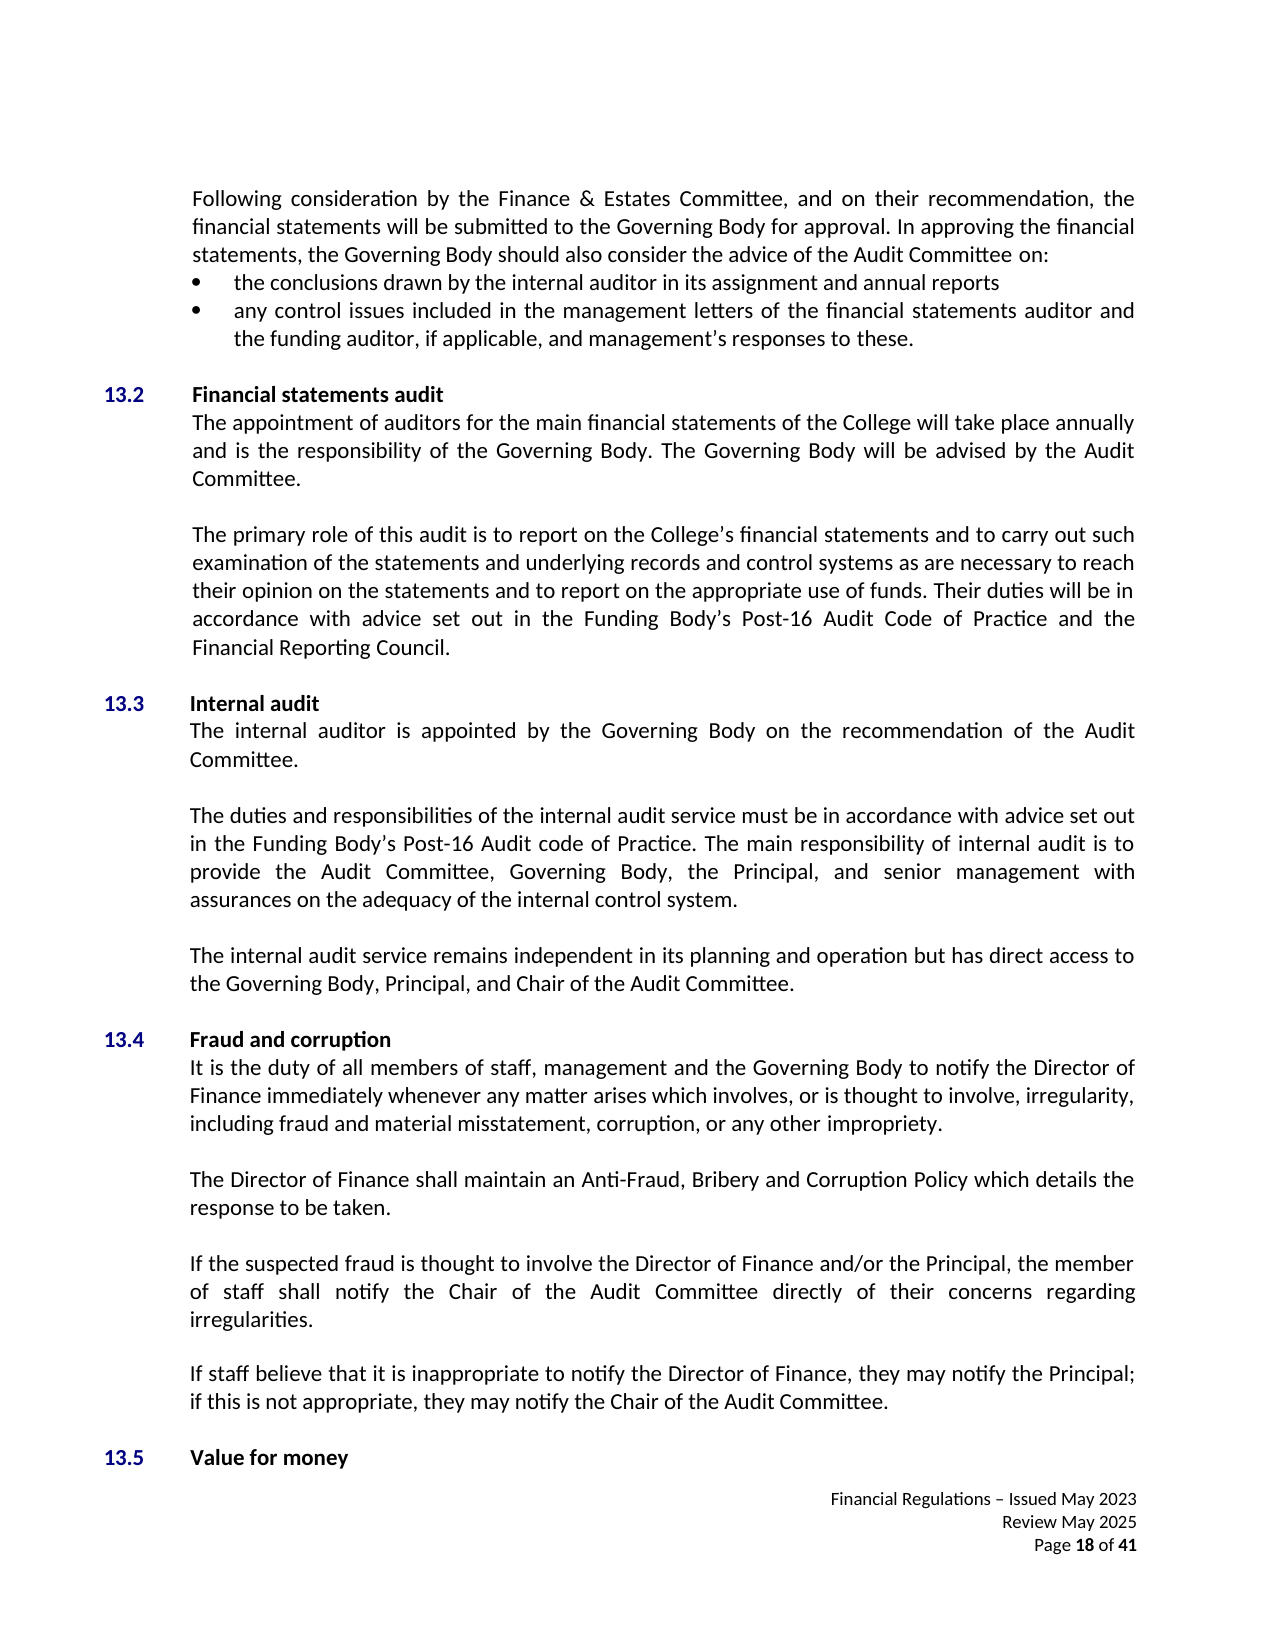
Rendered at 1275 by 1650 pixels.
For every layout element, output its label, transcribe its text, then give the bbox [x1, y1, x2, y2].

text The internal auditor is appointed by the Governing Body on the recommendation of the Audit Committee. [189, 717, 1137, 773]
text Following consideration by the Finance & Estates Committee, and on their recommendation, the financial statements will be submitted to the Governing Body for approval. In approving the financial statements, the Governing Body should also consider the advice of the Audit Committee on: [192, 184, 1137, 268]
subtitle Fraud and corruption [103, 1025, 1137, 1053]
text It is the duty of all members of staff, management and the Governing Body to notify the Director of Finance immediately whenever any matter arises which involves, or is thought to involve, irregularity, including fraud and material misstatement, corruption, or any other impropriety. [189, 1053, 1137, 1137]
text The internal audit service remains independent in its planning and operation but has direct access to the Governing Body, Principal, and Chair of the Audit Committee. [189, 941, 1137, 997]
text The primary role of this audit is to report on the College’s financial statements and to carry out such examination of the statements and underlying records and control systems as are necessary to reach their opinion on the statements and to report on the appropriate use of funds. Their duties will be in accordance with advice set out in the Funding Body’s Post-16 Audit Code of Practice and the Financial Reporting Council. [192, 521, 1137, 661]
text The appointment of auditors for the main financial statements of the College will take place annually and is the responsibility of the Governing Body. The Governing Body will be advised by the Audit Committee. [192, 408, 1137, 492]
list the conclusions drawn by the internal auditor in its assignment and annual reports [192, 268, 1137, 296]
list any control issues included in the management letters of the financial statements auditor and the funding auditor, if applicable, and management’s responses to these. [192, 296, 1137, 352]
text If the suspected fraud is thought to involve the Director of Finance and/or the Principal, the member of staff shall notify the Chair of the Audit Committee directly of their concerns regarding irregularities. [189, 1249, 1137, 1333]
text The Director of Finance shall maintain an Anti-Fraud, Bribery and Corruption Policy which details the response to be taken. [189, 1165, 1137, 1221]
subtitle Value for money [103, 1443, 1137, 1472]
text The duties and responsibilities of the internal audit service must be in accordance with advice set out in the Funding Body’s Post-16 Audit code of Practice. The main responsibility of internal audit is to provide the Audit Committee, Governing Body, the Principal, and senior management with assurances on the adequacy of the internal control system. [189, 801, 1137, 913]
subtitle Financial statements audit [103, 380, 1137, 408]
text If staff believe that it is inappropriate to notify the Director of Finance, they may notify the Principal; if this is not appropriate, they may notify the Chair of the Audit Committee. [189, 1359, 1137, 1416]
subtitle Internal audit [103, 689, 1137, 717]
